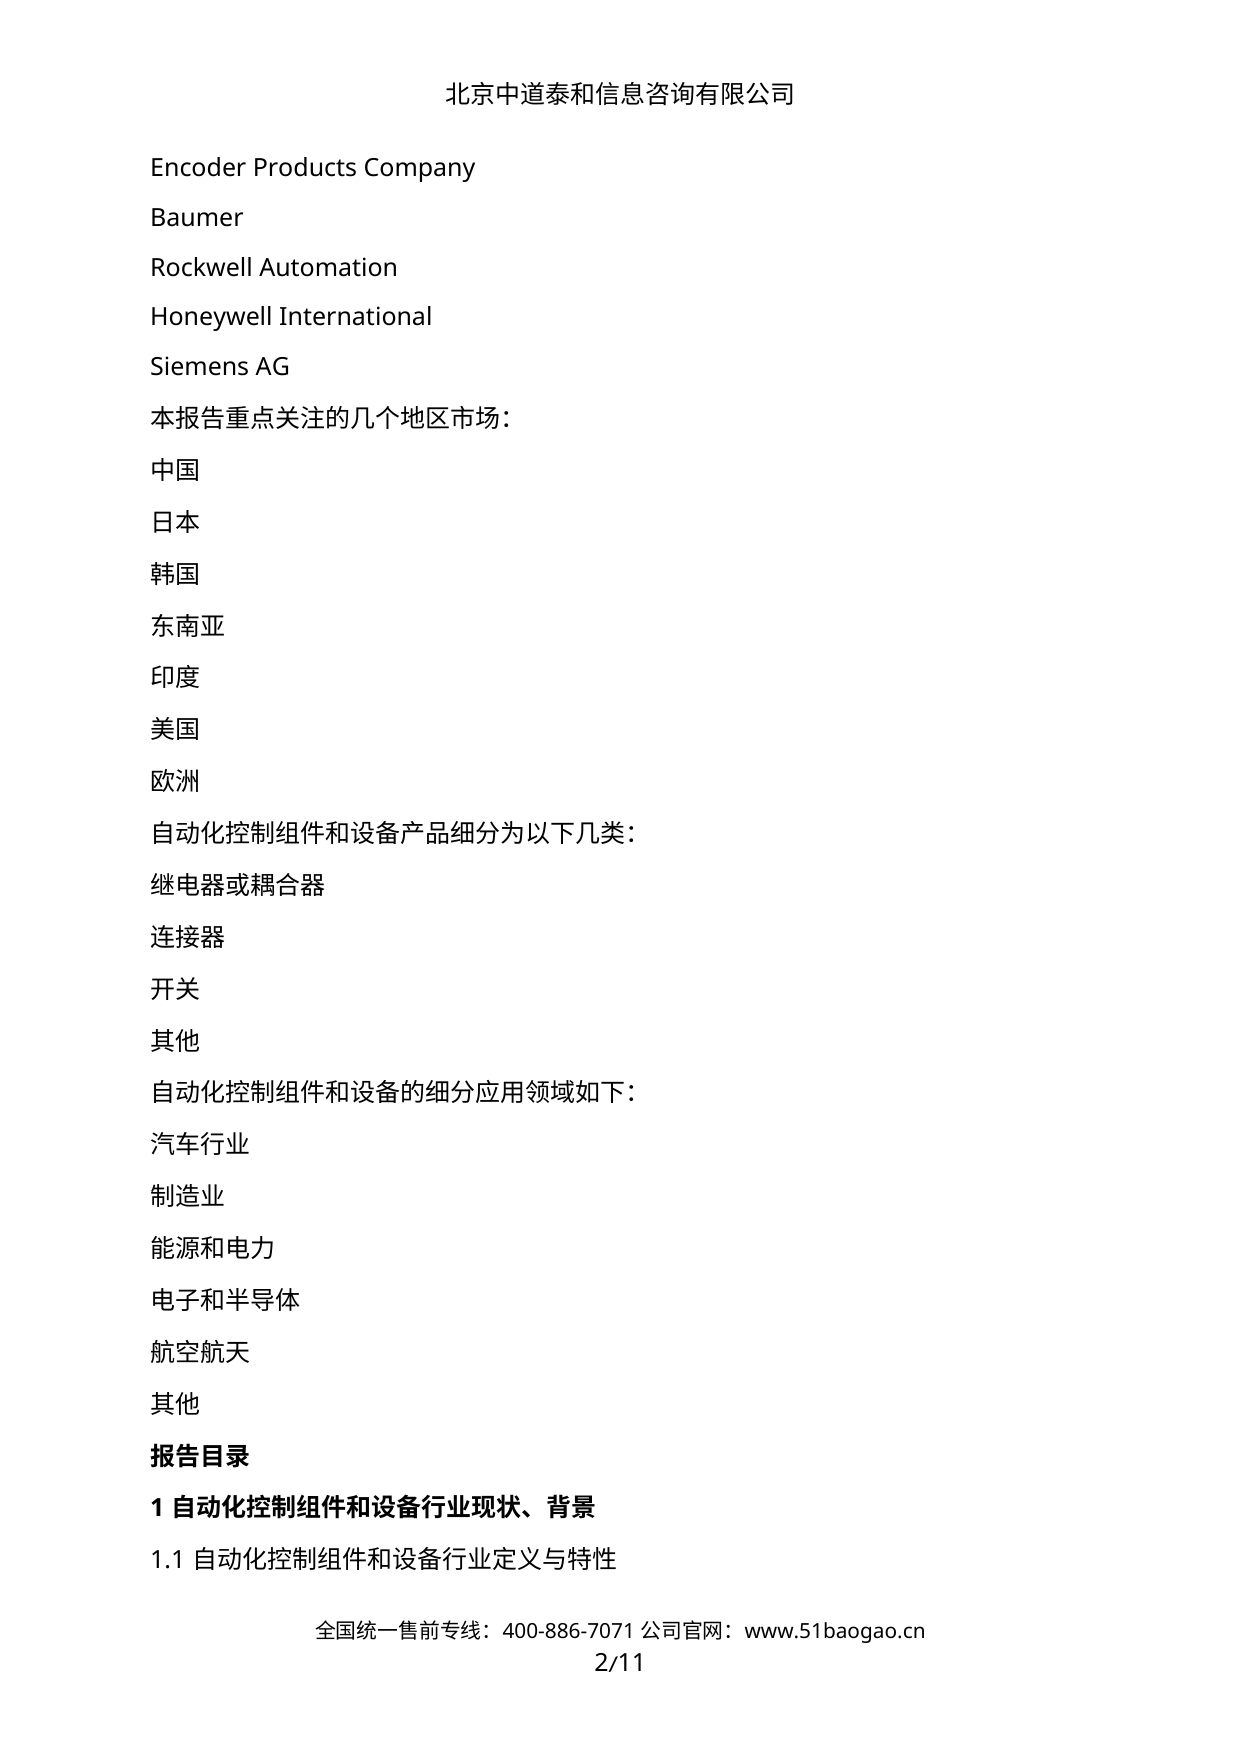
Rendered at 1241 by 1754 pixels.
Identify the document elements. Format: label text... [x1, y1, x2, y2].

text 航空航天 [150, 1332, 1090, 1368]
text Siemens AG [150, 349, 1090, 383]
text Baumer [150, 200, 1090, 234]
text 连接器 [150, 917, 1090, 953]
text Rockwell Automation [150, 249, 1090, 283]
text 报告目录 [150, 1436, 1090, 1472]
text 制造业 [150, 1177, 1090, 1213]
text 美国 [150, 710, 1090, 746]
text 欧洲 [150, 762, 1090, 798]
text 印度 [150, 658, 1090, 694]
text 韩国 [150, 554, 1090, 590]
text Encoder Products Company [150, 150, 1090, 184]
text Honeywell International [150, 299, 1090, 333]
text 其他 [150, 1021, 1090, 1057]
text 汽车行业 [150, 1125, 1090, 1161]
text 1 自动化控制组件和设备行业现状、背景 [150, 1488, 1090, 1524]
text 电子和半导体 [150, 1280, 1090, 1317]
text 能源和电力 [150, 1228, 1090, 1265]
text 自动化控制组件和设备产品细分为以下几类： [150, 813, 1090, 850]
text 中国 [150, 450, 1090, 487]
text 开关 [150, 969, 1090, 1005]
text 1.1 自动化控制组件和设备行业定义与特性 [150, 1540, 1090, 1576]
text 自动化控制组件和设备的细分应用领域如下： [150, 1073, 1090, 1109]
text 日本 [150, 502, 1090, 538]
text 东南亚 [150, 606, 1090, 642]
text 继电器或耦合器 [150, 865, 1090, 902]
text 本报告重点关注的几个地区市场： [150, 398, 1090, 435]
text 其他 [150, 1384, 1090, 1420]
